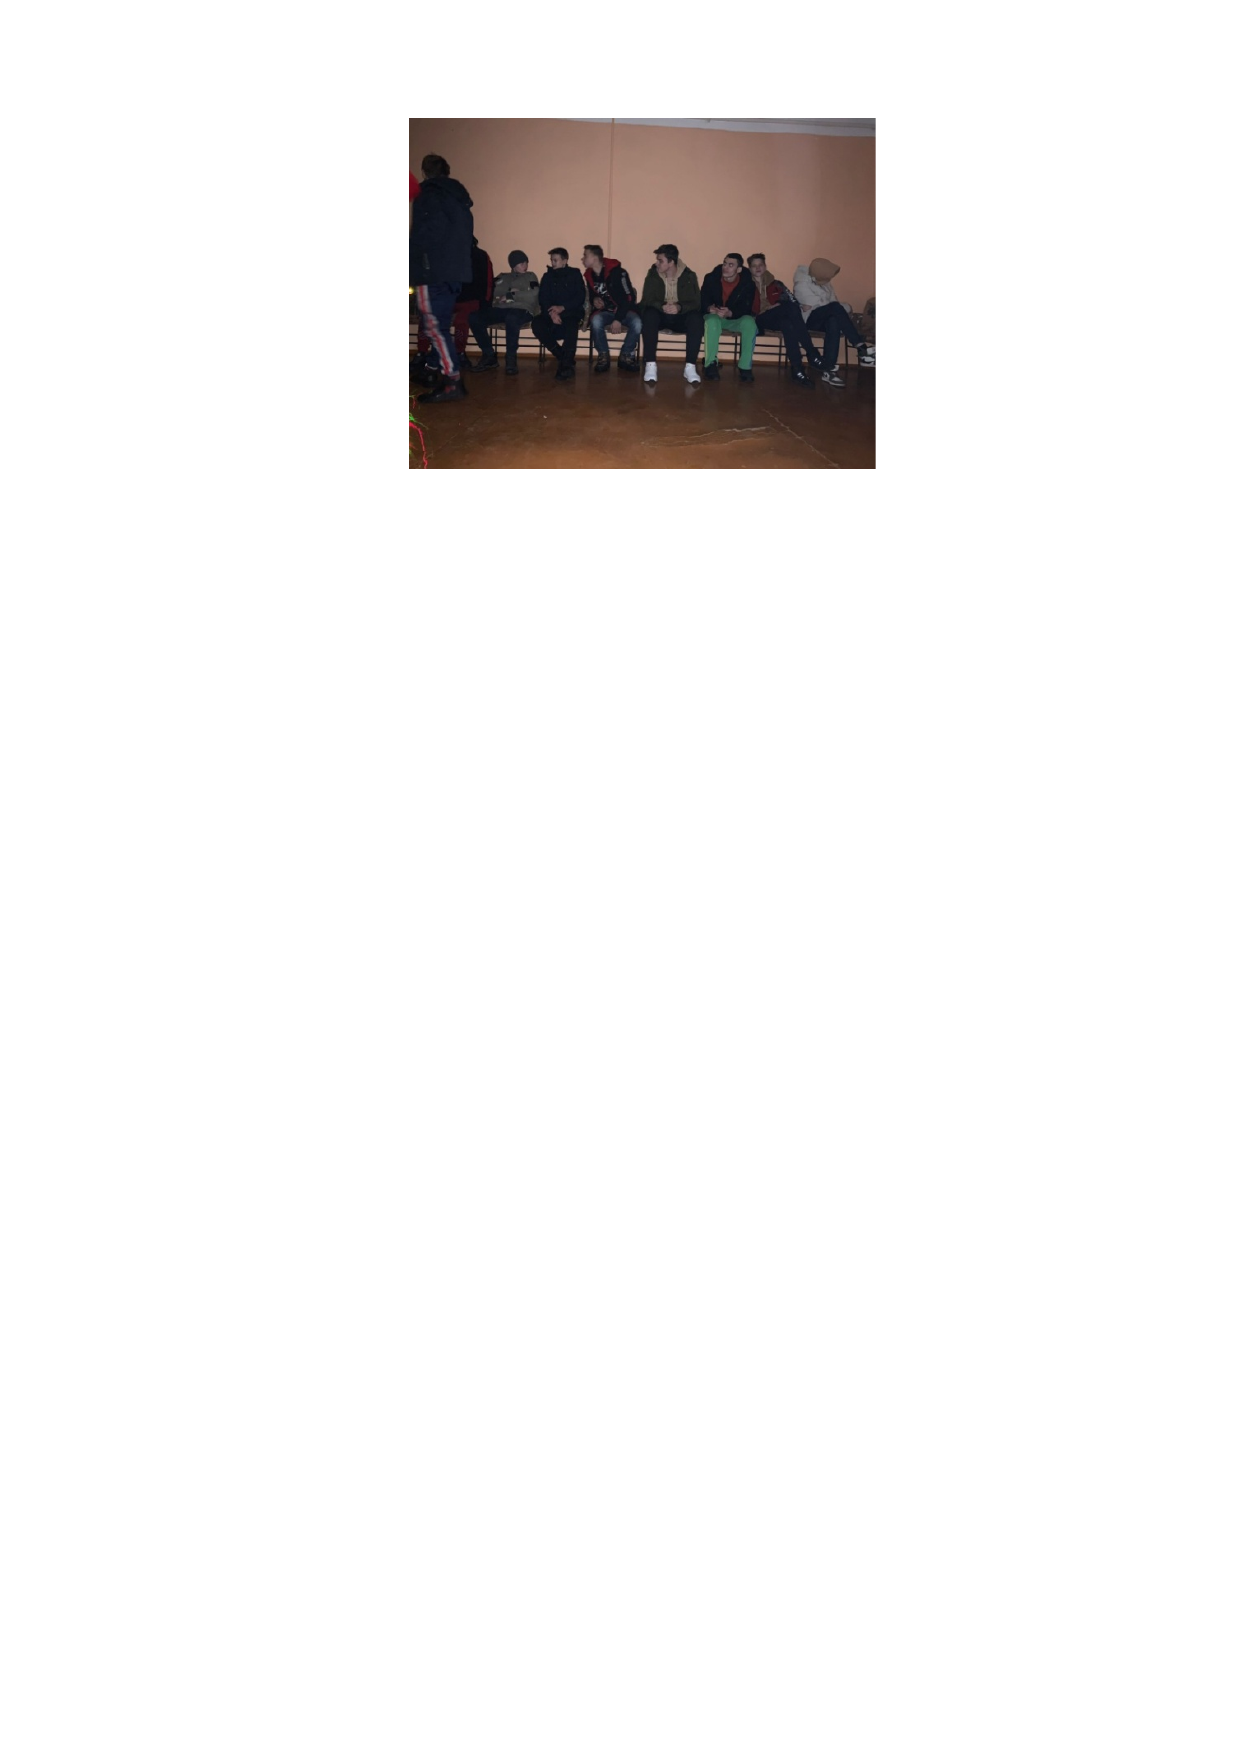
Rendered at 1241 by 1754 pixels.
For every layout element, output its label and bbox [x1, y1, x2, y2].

picture [409, 118, 876, 469]
